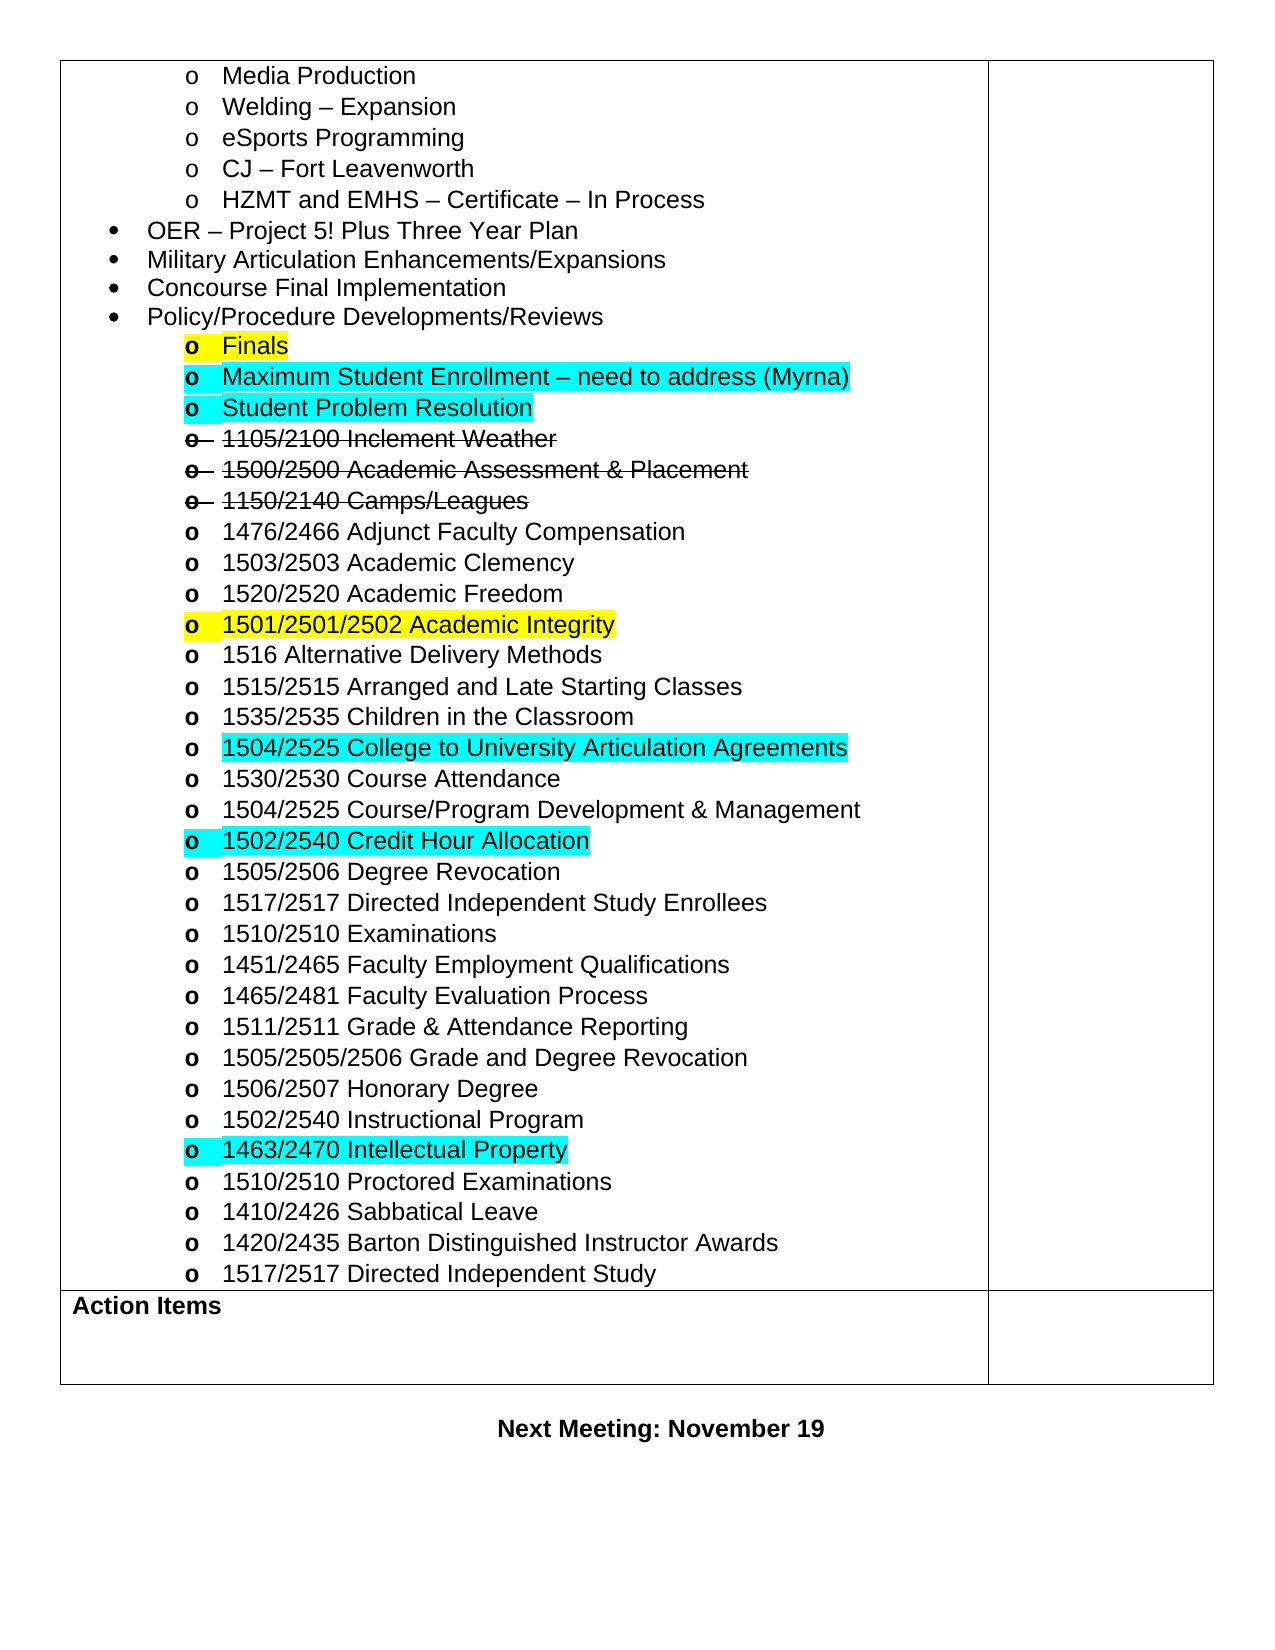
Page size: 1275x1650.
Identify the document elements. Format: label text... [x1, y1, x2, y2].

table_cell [61, 61, 988, 1290]
table_cell [989, 61, 1213, 1290]
text Next Meeting: November 19 [107, 1414, 1215, 1442]
table_cell Action Items [61, 1291, 988, 1384]
table_cell [989, 1291, 1213, 1384]
